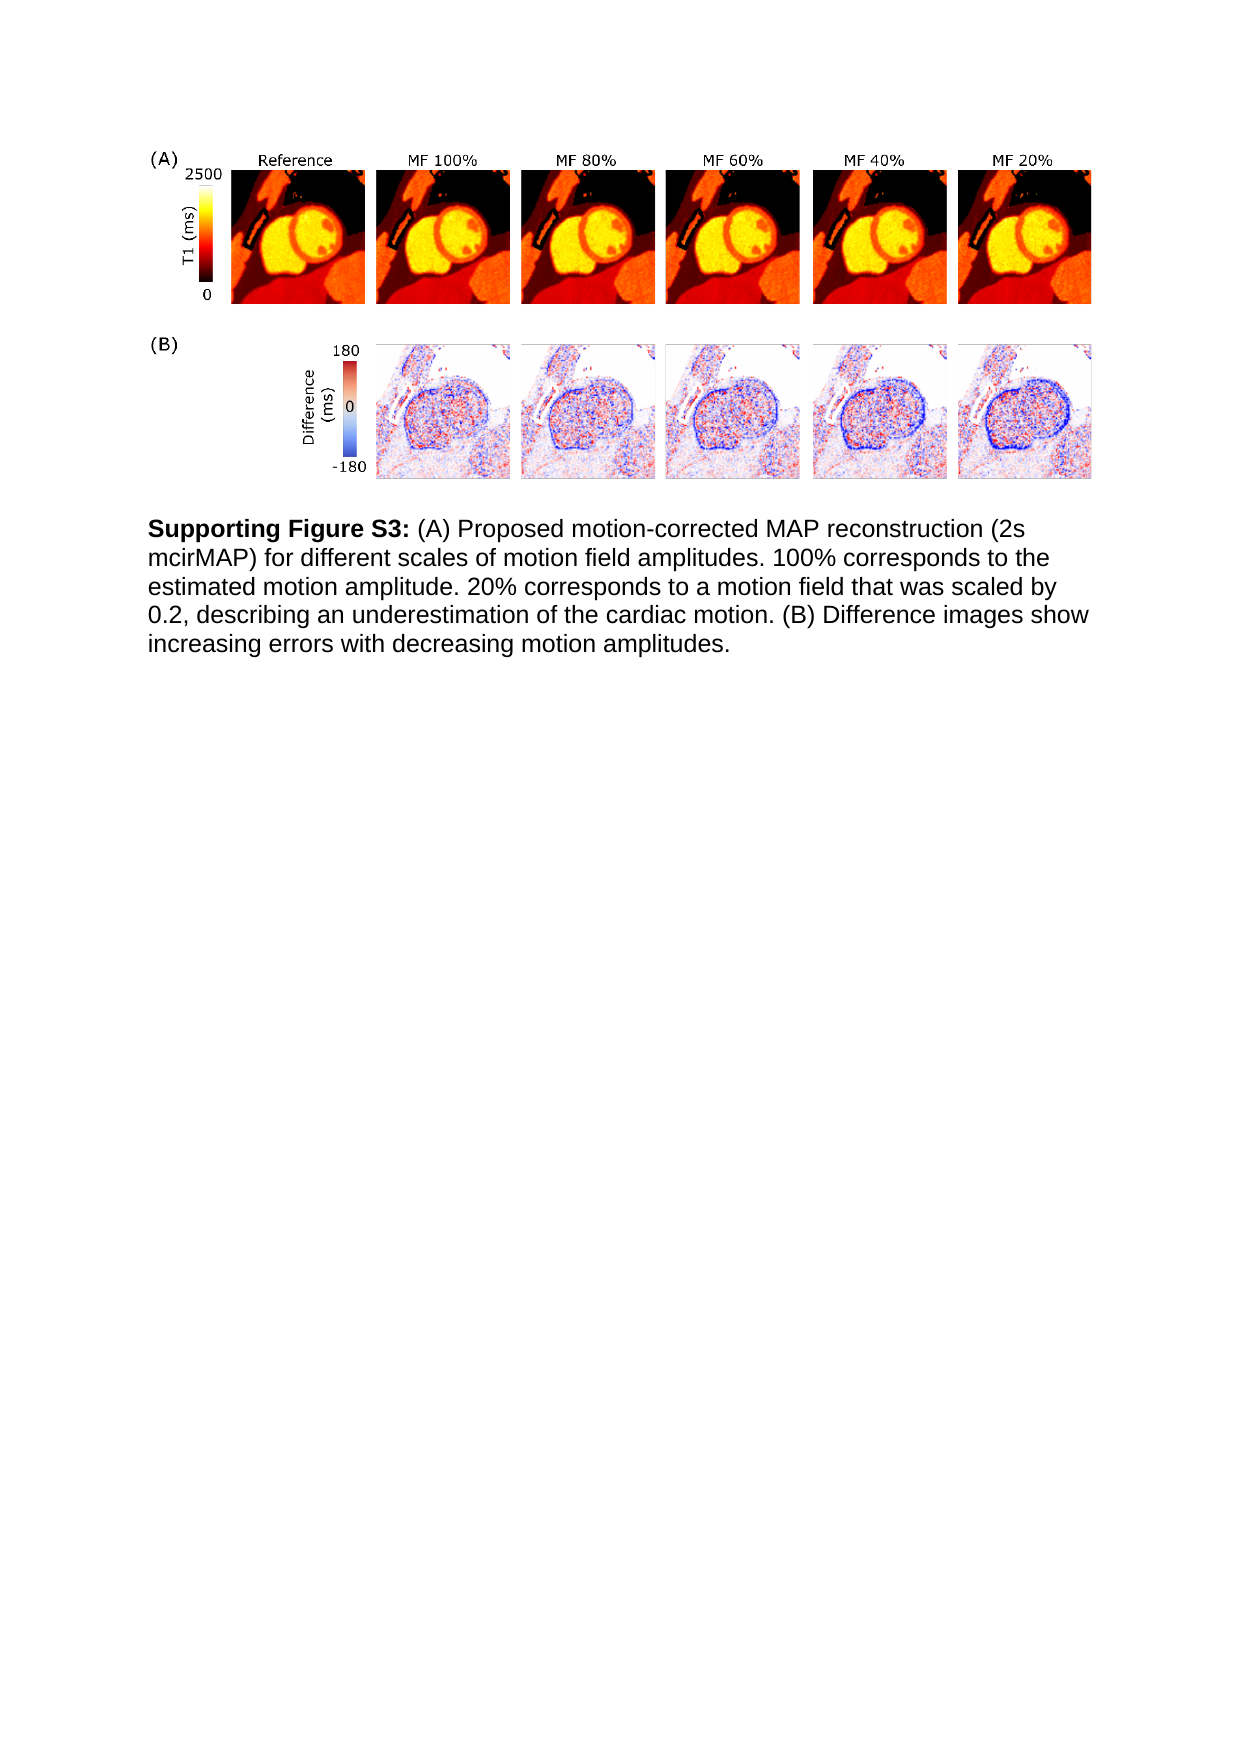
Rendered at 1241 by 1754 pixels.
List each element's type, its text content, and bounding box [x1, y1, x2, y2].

text Supporting Figure S3: (A) Proposed motion-corrected MAP reconstruction (2s mcirMAP) for different scales of motion field amplitudes. 100% corresponds to the estimated motion amplitude. 20% corresponds to a motion field that was scaled by 0.2, describing an underestimation of the cardiac motion. (B) Difference images show increasing errors with decreasing motion amplitudes. [148, 514, 1093, 658]
picture [147, 147, 1092, 484]
